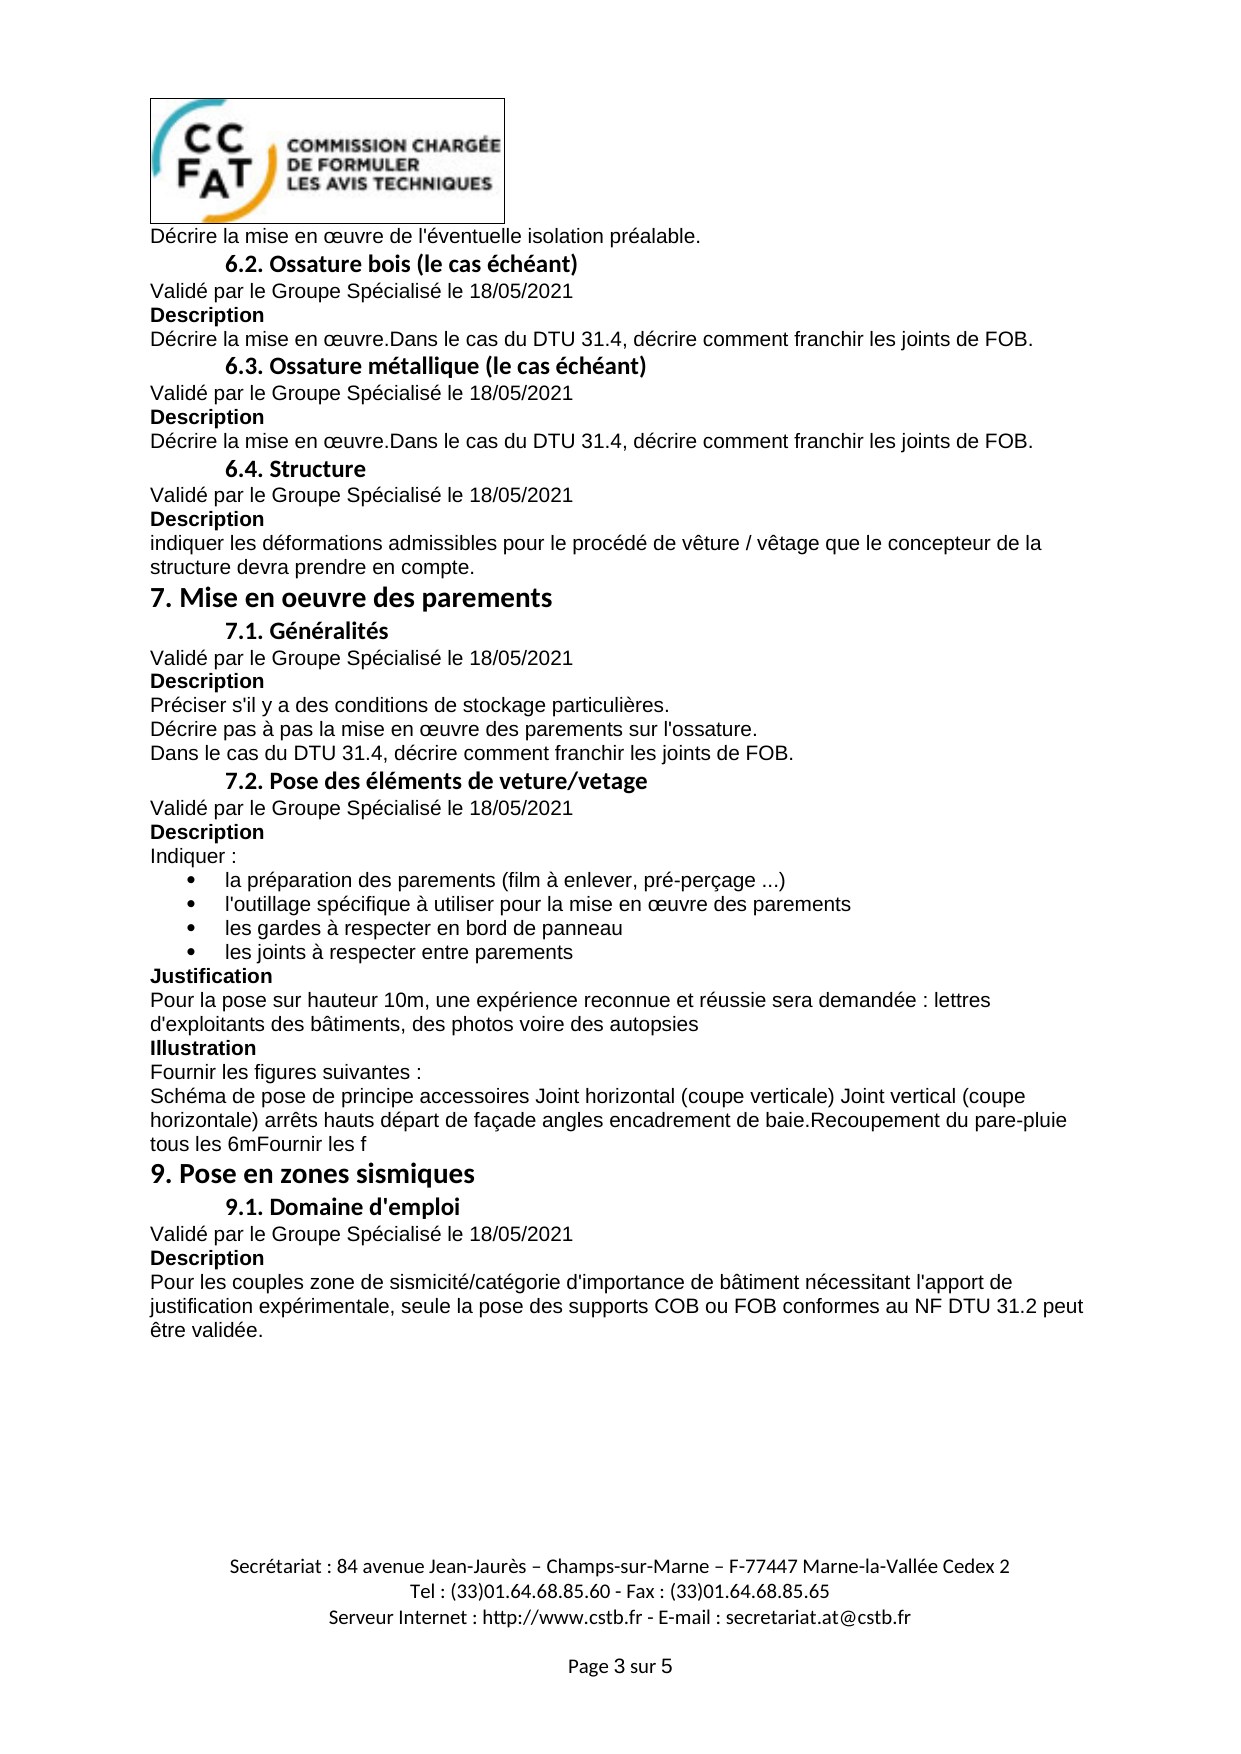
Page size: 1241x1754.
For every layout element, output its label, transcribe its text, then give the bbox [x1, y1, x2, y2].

text Schéma de pose de principe accessoires Joint horizontal (coupe verticale) Joint vertical (coupe horizontale) arrêts hauts départ de façade angles encadrement de baie.Recoupement du pare-pluie tous les 6mFournir les f [150, 1083, 1090, 1155]
text Décrire la mise en œuvre de l'éventuelle isolation préalable. [150, 224, 1090, 248]
text Fournir les figures suivantes : [150, 1059, 1090, 1083]
text Préciser s'il y a des conditions de stockage particulières. [150, 693, 1090, 717]
text 7. Mise en oeuvre des parements [150, 579, 1090, 615]
text Validé par le Groupe Spécialisé le 18/05/2021 [150, 381, 1090, 405]
text Dans le cas du DTU 31.4, décrire comment franchir les joints de FOB. [150, 741, 1090, 765]
text 6.4. Structure [225, 453, 1090, 483]
text Justification [150, 964, 1090, 988]
text Validé par le Groupe Spécialisé le 18/05/2021 [150, 645, 1090, 669]
text Décrire pas à pas la mise en œuvre des parements sur l'ossature. [150, 717, 1090, 741]
text 6.2. Ossature bois (le cas échéant) [225, 248, 1090, 278]
text Validé par le Groupe Spécialisé le 18/05/2021 [150, 796, 1090, 819]
text 9. Pose en zones sismiques [150, 1155, 1090, 1191]
text Validé par le Groupe Spécialisé le 18/05/2021 [150, 278, 1090, 302]
text Validé par le Groupe Spécialisé le 18/05/2021 [150, 483, 1090, 507]
text Description [150, 507, 1090, 531]
text 6.3. Ossature métallique (le cas échéant) [225, 350, 1090, 381]
text Décrire la mise en œuvre.Dans le cas du DTU 31.4, décrire comment franchir les joints de FOB. [150, 429, 1090, 453]
list la préparation des parements (film à enlever, pré-perçage ...) [187, 867, 1090, 892]
text Description [150, 405, 1090, 429]
list les gardes à respecter en bord de panneau [187, 916, 1090, 940]
text Pour les couples zone de sismicité/catégorie d'importance de bâtiment nécessitant l'apport de justification expérimentale, seule la pose des supports COB ou FOB conformes au NF DTU 31.2 peut être validée. [150, 1269, 1090, 1341]
text indiquer les déformations admissibles pour le procédé de vêture / vêtage que le concepteur de la structure devra prendre en compte. [150, 531, 1090, 579]
list les joints à respecter entre parements [187, 940, 1090, 964]
text Illustration [150, 1036, 1090, 1059]
text Description [150, 1246, 1090, 1269]
picture [151, 99, 504, 223]
text Description [150, 819, 1090, 843]
text 7.2. Pose des éléments de veture/vetage [225, 765, 1090, 796]
text Indiquer : [150, 843, 1090, 867]
text Validé par le Groupe Spécialisé le 18/05/2021 [150, 1222, 1090, 1246]
text Description [150, 302, 1090, 326]
list l'outillage spécifique à utiliser pour la mise en œuvre des parements [187, 892, 1090, 916]
text Décrire la mise en œuvre.Dans le cas du DTU 31.4, décrire comment franchir les joints de FOB. [150, 326, 1090, 350]
text Description [150, 669, 1090, 693]
text Pour la pose sur hauteur 10m, une expérience reconnue et réussie sera demandée : lettres d'exploitants des bâtiments, des photos voire des autopsies [150, 988, 1090, 1036]
text 9.1. Domaine d'emploi [225, 1191, 1090, 1222]
text 7.1. Généralités [225, 615, 1090, 645]
